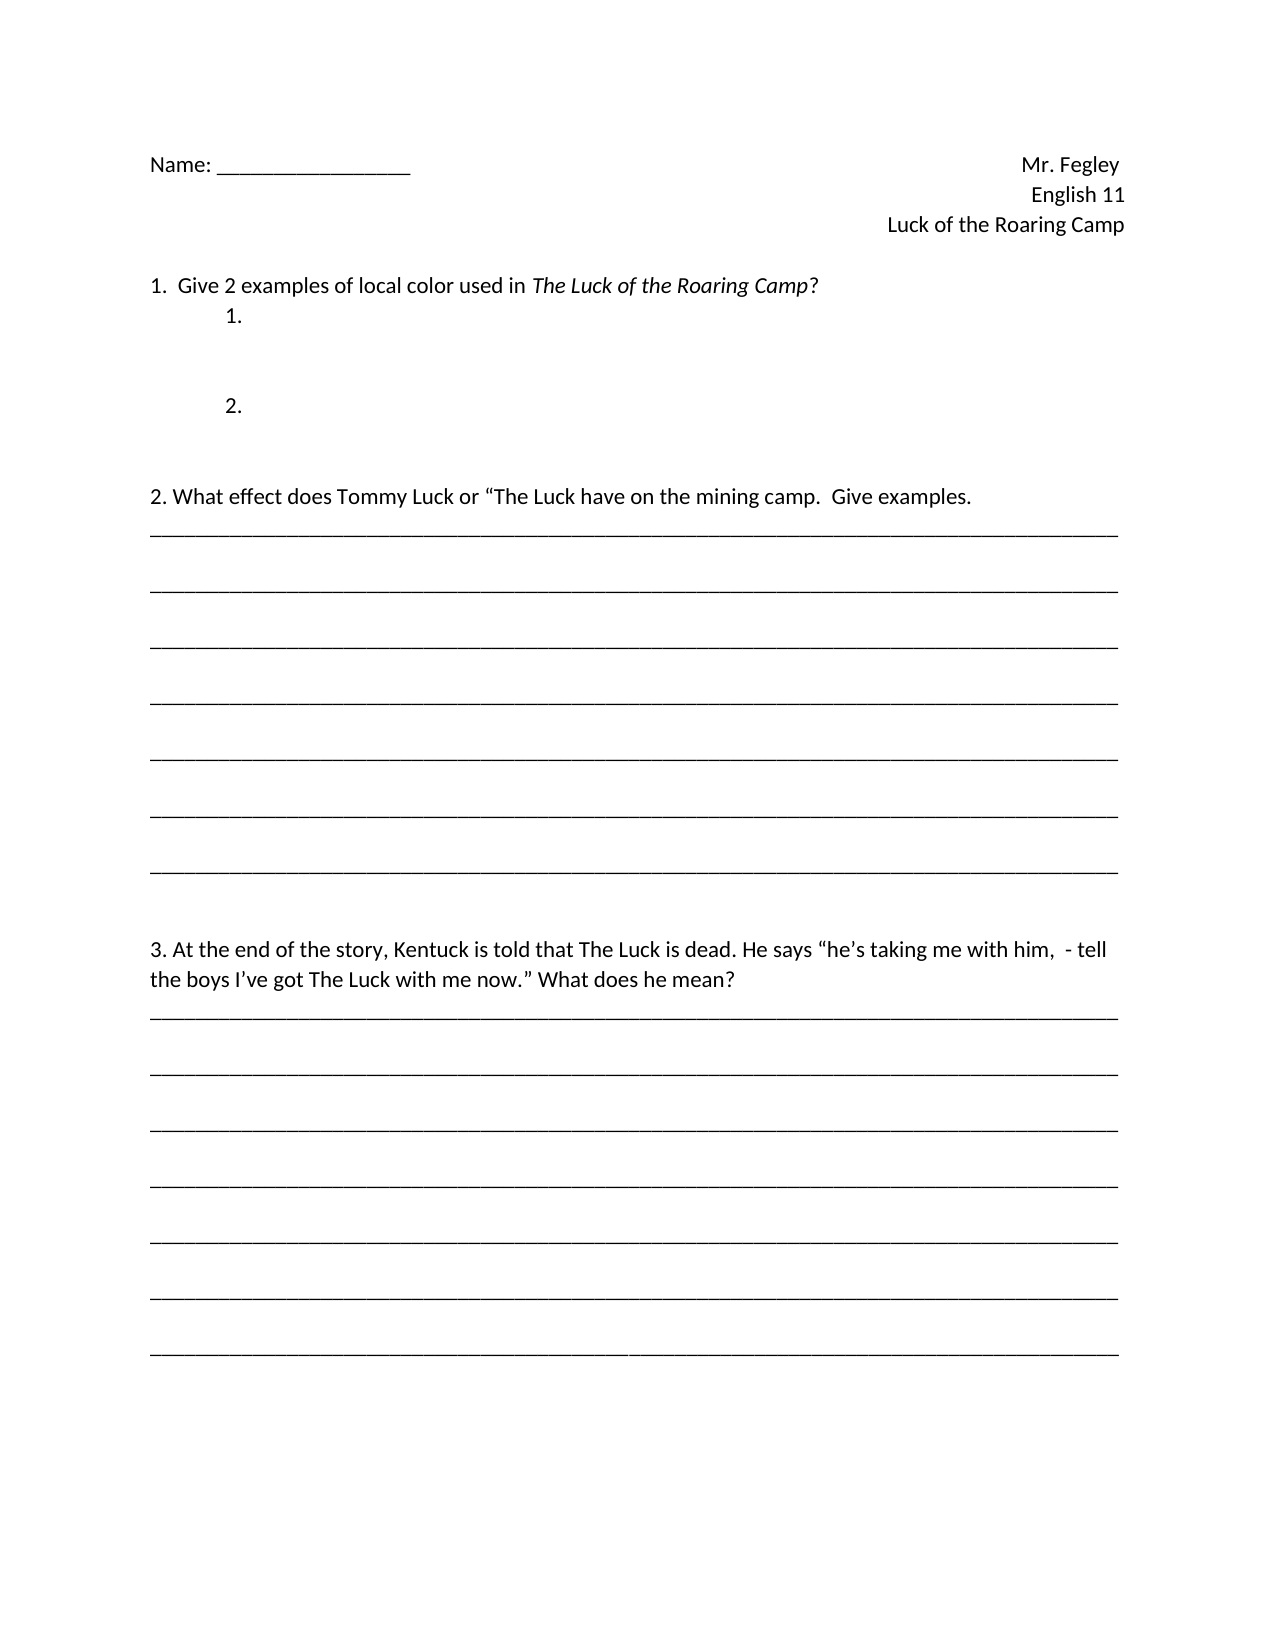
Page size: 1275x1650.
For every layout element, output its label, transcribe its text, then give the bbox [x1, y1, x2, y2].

text 1. Give 2 examples of local color used in The Luck of the Roaring Camp? [150, 271, 1125, 299]
text Luck of the Roaring Camp [150, 210, 1125, 238]
text English 11 [150, 180, 1125, 208]
text 3. At the end of the story, Kentuck is told that The Luck is dead. He says “he’s taking me with him, - tell the boys I’ve got The Luck with me now.” What does he mean? [150, 935, 1125, 993]
text ___________________________________________________________________________________________________________________________________________________________________________________________________________________________________________________________________________________________________________________________________________________________________________________________________________________________________________________________________________________________________________________________________________________________________________________________________________________ [150, 995, 1125, 1360]
text 2. What effect does Tommy Luck or “The Luck have on the mining camp. Give examples. [150, 482, 1125, 510]
text ___________________________________________________________________________________________________________________________________________________________________________________________________________________________________________________________________________________________________________________________________________________________________________________________________________________________________________________________________________________________________________________________________________________________________________________________________________________ [150, 512, 1125, 877]
text 2. [150, 392, 1125, 420]
text Name: _________________ Mr. Fegley [150, 150, 1125, 178]
text 1. [150, 301, 1125, 329]
